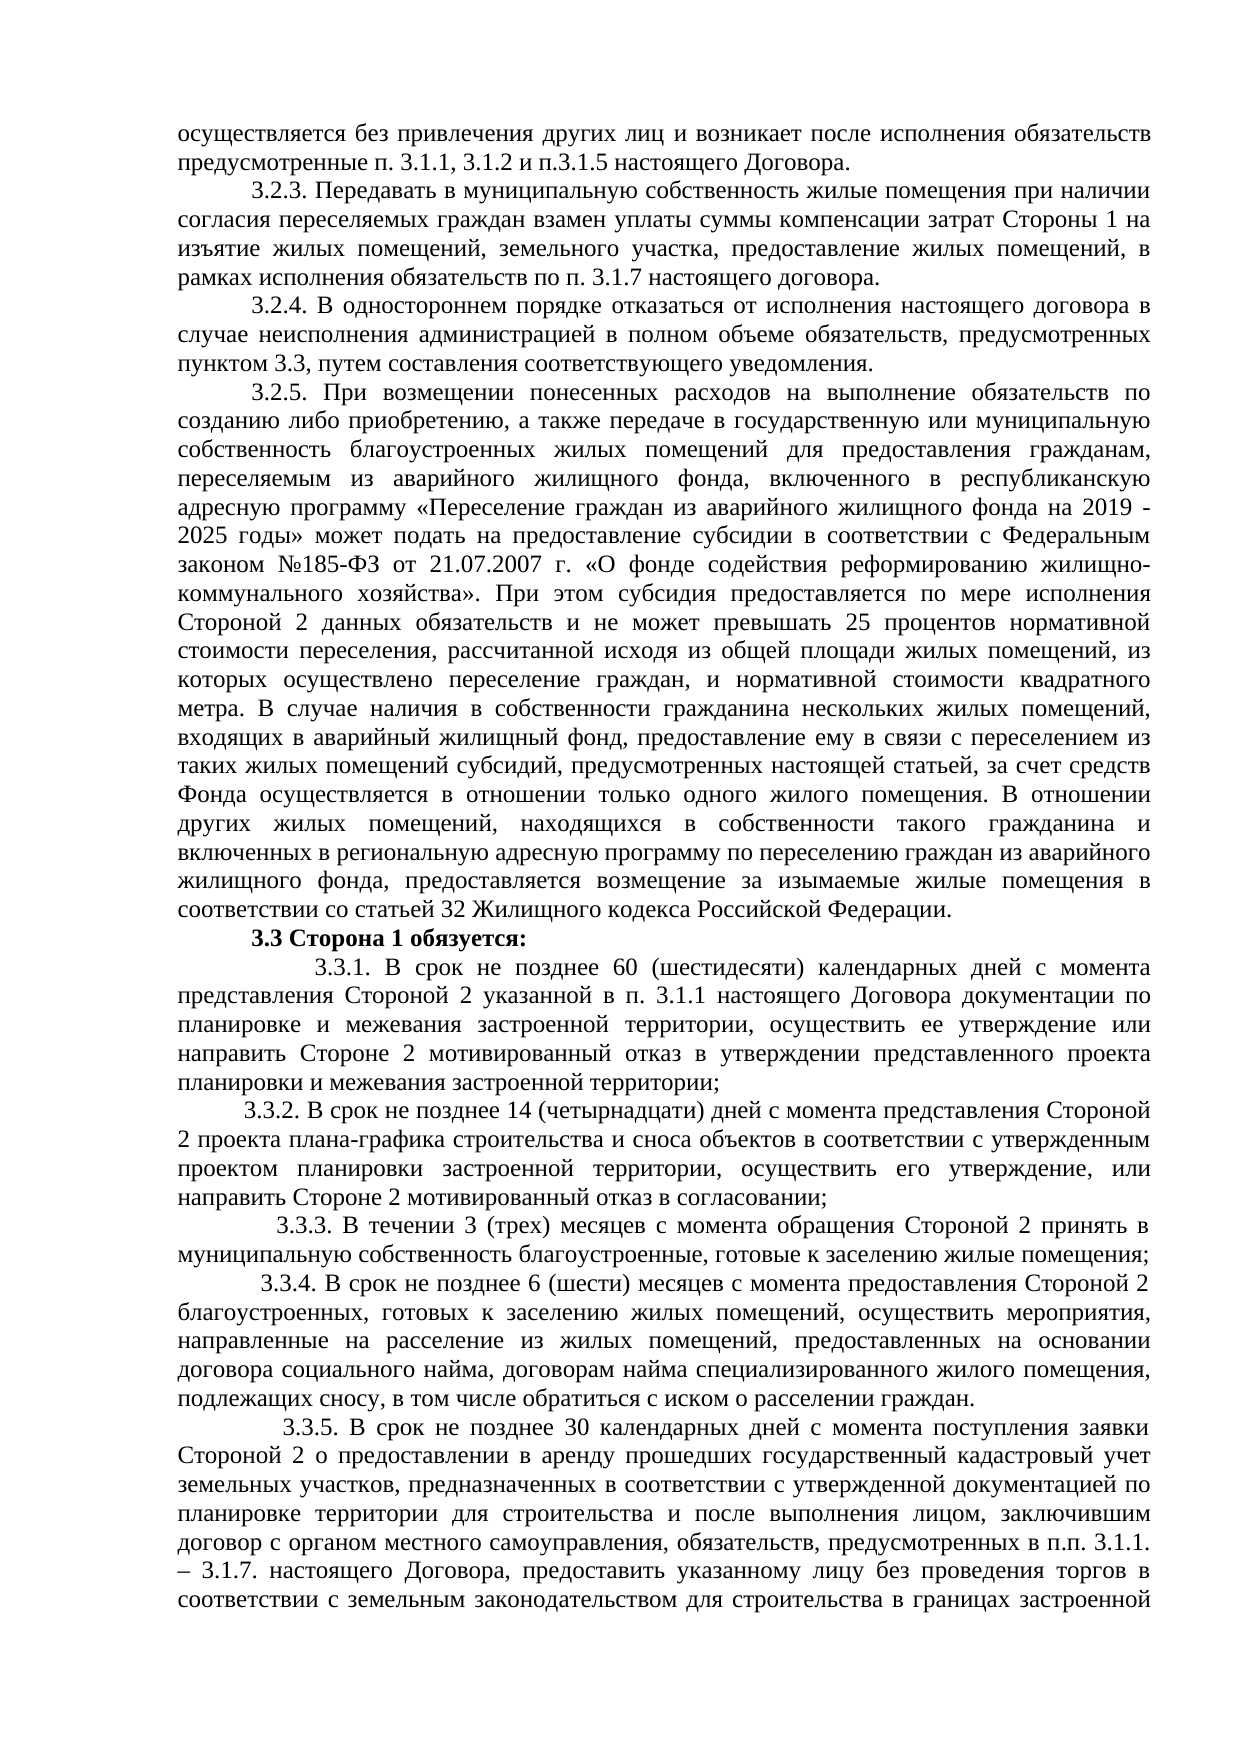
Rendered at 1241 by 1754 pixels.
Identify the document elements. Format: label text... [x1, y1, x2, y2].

text 3.3.1. В срок не позднее 60 (шестидесяти) календарных дней с момента представления Стороной 2 указанной в п. 3.1.1 настоящего Договора документации по планировке и межевания застроенной территории, осуществить ее утверждение или направить Стороне 2 мотивированный отказ в утверждении представленного проекта планировки и межевания застроенной территории; [177, 952, 1152, 1096]
text 3.2.5. При возмещении понесенных расходов на выполнение обязательств по созданию либо приобретению, а также передаче в государственную или муниципальную собственность благоустроенных жилых помещений для предоставления гражданам, переселяемым из аварийного жилищного фонда, включенного в республиканскую адресную программу «Переселение граждан из аварийного жилищного фонда на 2019 - 2025 годы» может подать на предоставление субсидии в соответствии с Федеральным законом №185-ФЗ от 21.07.2007 г. «О фонде содействия реформированию жилищно-коммунального хозяйства». При этом субсидия предоставляется по мере исполнения Стороной 2 данных обязательств и не может превышать 25 процентов нормативной стоимости переселения, рассчитанной исходя из общей площади жилых помещений, из которых осуществлено переселение граждан, и нормативной стоимости квадратного метра. В случае наличия в собственности гражданина нескольких жилых помещений, входящих в аварийный жилищный фонд, предоставление ему в связи с переселением из таких жилых помещений субсидий, предусмотренных настоящей статьей, за счет средств Фонда осуществляется в отношении только одного жилого помещения. В отношении других жилых помещений, находящихся в собственности такого гражданина и включенных в региональную адресную программу по переселению граждан из аварийного жилищного фонда, предоставляется возмещение за изымаемые жилые помещения в соответствии со статьей 32 Жилищного кодекса Российской Федерации. [177, 377, 1152, 923]
text 3.2.3. Передавать в муниципальную собственность жилые помещения при наличии согласия переселяемых граждан взамен уплаты суммы компенсации затрат Стороны 1 на изъятие жилых помещений, земельного участка, предоставление жилых помещений, в рамках исполнения обязательств по п. 3.1.7 настоящего договора. [177, 176, 1152, 291]
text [177, 1412, 1152, 1613]
text 3.2.4. В одностороннем порядке отказаться от исполнения настоящего договора в случае неисполнения администрацией в полном объеме обязательств, предусмотренных пунктом 3.3, путем составления соответствующего уведомления. [177, 291, 1152, 377]
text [177, 118, 1152, 176]
text 3.3.2. В срок не позднее 14 (четырнадцати) дней с момента представления Стороной 2 проекта плана-графика строительства и сноса объектов в соответствии с утвержденным проектом планировки застроенной территории, осуществить его утверждение, или направить Стороне 2 мотивированный отказ в согласовании; [177, 1096, 1152, 1211]
text 3.3.3. В течении 3 (трех) месяцев с момента обращения Стороной 2 принять в муниципальную собственность благоустроенные, готовые к заселению жилые помещения; [177, 1211, 1152, 1268]
text 3.3.4. В срок не позднее 6 (шести) месяцев с момента предоставления Стороной 2 благоустроенных, готовых к заселению жилых помещений, осуществить мероприятия, направленные на расселение из жилых помещений, предоставленных на основании договора социального найма, договорам найма специализированного жилого помещения, подлежащих сносу, в том числе обратиться с иском о расселении граждан. [177, 1268, 1152, 1412]
text 3.3 Сторона 1 обязуется: [177, 923, 1152, 952]
